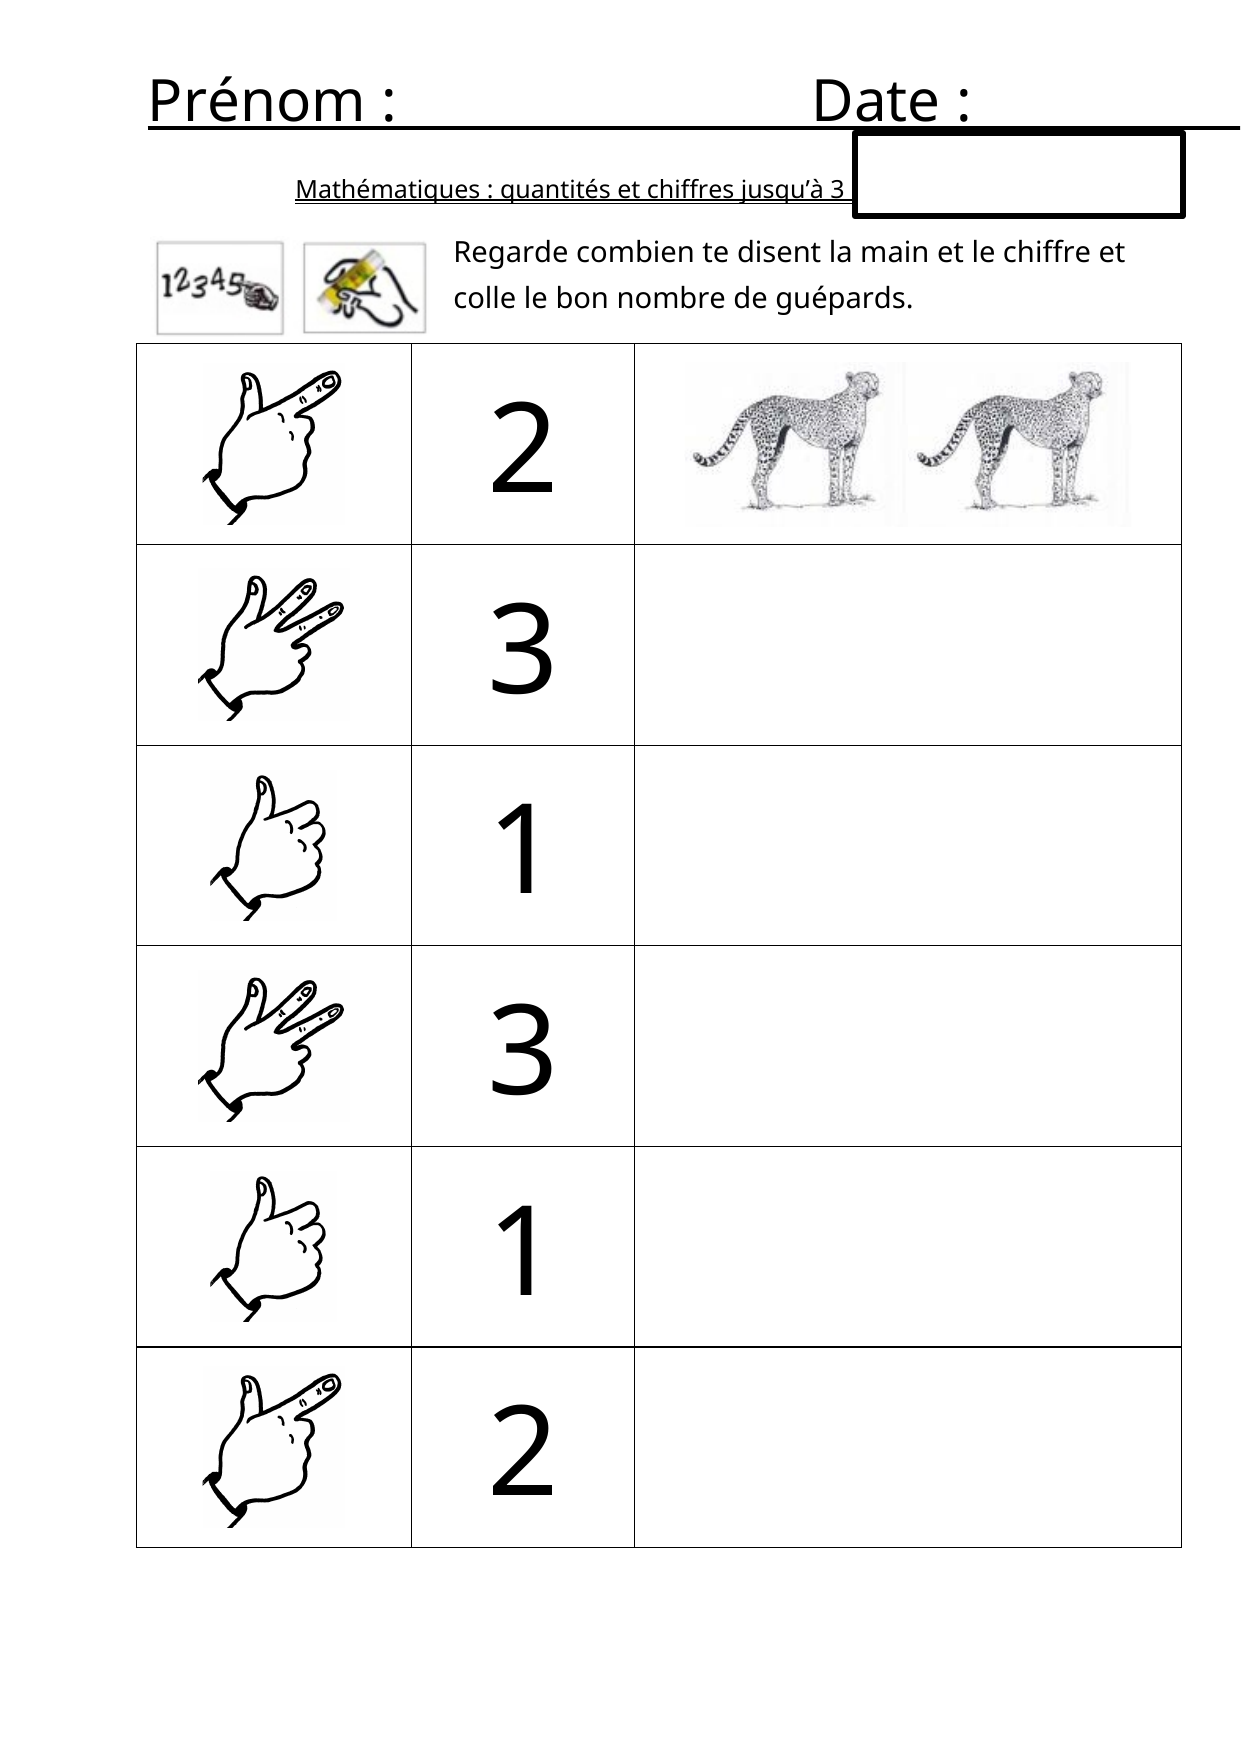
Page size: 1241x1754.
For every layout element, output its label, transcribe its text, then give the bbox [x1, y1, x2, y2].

table_cell [635, 746, 1181, 945]
picture [210, 770, 338, 921]
picture [150, 236, 435, 337]
text Mathématiques : quantités et chiffres jusqu’à 3 n°10 [295, 171, 852, 199]
table_cell [137, 1147, 411, 1346]
picture [210, 1171, 338, 1322]
picture [202, 1366, 345, 1528]
table_cell 3 [412, 545, 634, 744]
table_cell 3 [412, 946, 634, 1146]
table_header 2 [412, 344, 634, 544]
table_header [635, 344, 1181, 544]
table_cell [635, 946, 1181, 1146]
table_cell 2 [412, 1348, 634, 1547]
table_header [137, 344, 411, 544]
picture [684, 362, 1132, 527]
table_cell [137, 545, 411, 744]
picture [202, 363, 345, 525]
table_cell [635, 1147, 1181, 1346]
picture [198, 568, 350, 721]
text Prénom : Date : [148, 59, 1181, 126]
table_cell 1 [412, 1147, 634, 1346]
table_cell [137, 1348, 411, 1547]
table_cell [635, 1348, 1181, 1547]
table_cell [137, 746, 411, 945]
table_cell 1 [412, 746, 634, 945]
table_cell [137, 946, 411, 1146]
picture [198, 970, 350, 1122]
table_cell [635, 545, 1181, 744]
